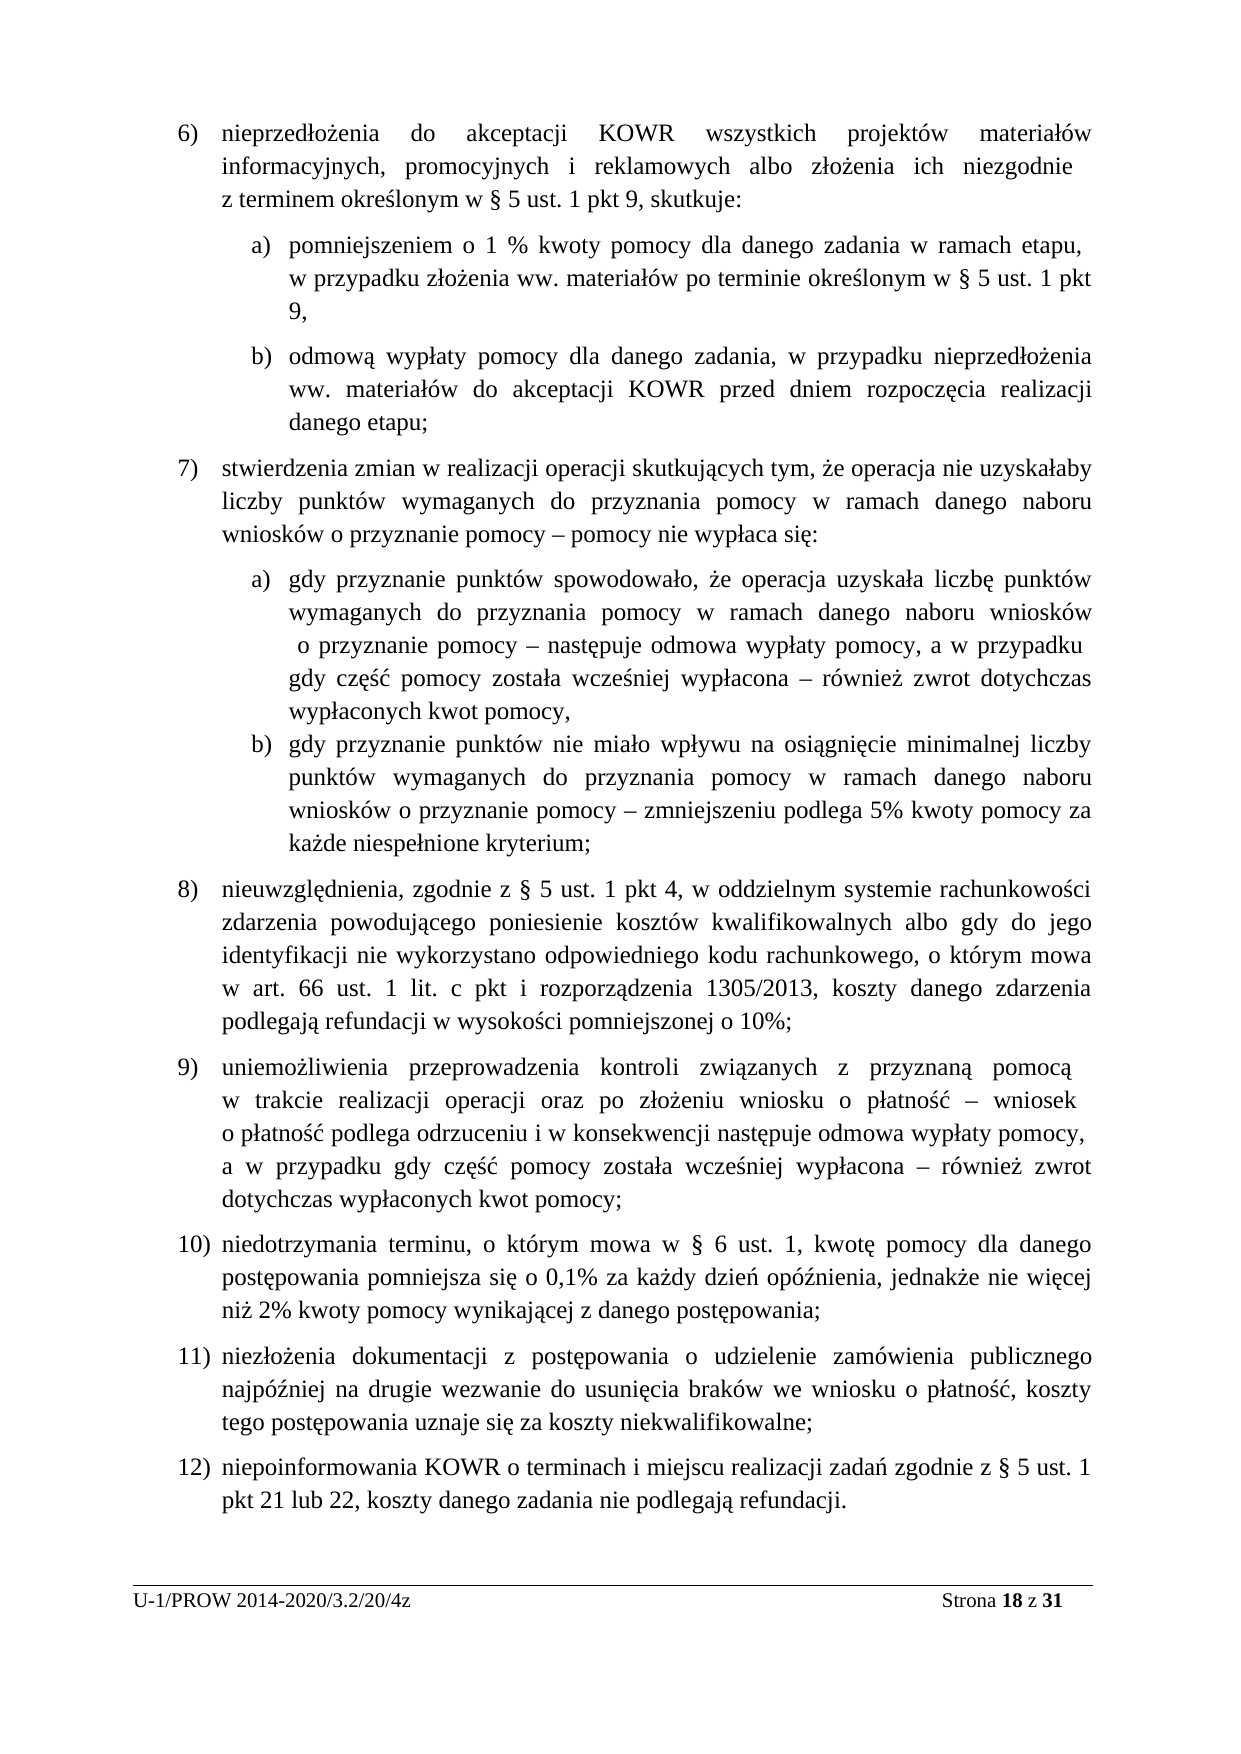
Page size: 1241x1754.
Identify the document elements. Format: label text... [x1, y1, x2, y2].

list 10) niedotrzymania terminu, o którym mowa w § 6 ust. 1, kwotę pomocy dla danego postępowania pomniejsza się o 0,1% za każdy dzień opóźnienia, jednakże nie więcej niż 2% kwoty pomocy wynikającej z danego postępowania; [177, 1229, 1093, 1324]
list 8) nieuwzględnienia, zgodnie z § 5 ust. 1 pkt 4, w oddzielnym systemie rachunkowości zdarzenia powodującego poniesienie kosztów kwalifikowalnych albo gdy do jego identyfikacji nie wykorzystano odpowiedniego kodu rachunkowego, o którym mowa w art. 66 ust. 1 lit. c pkt i rozporządzenia 1305/2013, koszty danego zdarzenia podlegają refundacji w wysokości pomniejszonej o 10%; [177, 874, 1093, 1035]
list pomniejszeniem o 1 % kwoty pomocy dla danego zadania w ramach etapu, w przypadku złożenia ww. materiałów po terminie określonym w § 5 ust. 1 pkt 9, [251, 230, 1093, 324]
list 9) uniemożliwienia przeprowadzenia kontroli związanych z przyznaną pomocą w trakcie realizacji operacji oraz po złożeniu wniosku o płatność – wniosek o płatność podlega odrzuceniu i w konsekwencji następuje odmowa wypłaty pomocy, a w przypadku gdy część pomocy została wcześniej wypłacona – również zwrot dotychczas wypłaconych kwot pomocy; [177, 1052, 1093, 1212]
list gdy przyznanie punktów spowodowało, że operacja uzyskała liczbę punktów wymaganych do przyznania pomocy w ramach danego naboru wniosków o przyznanie pomocy – następuje odmowa wypłaty pomocy, a w przypadku gdy część pomocy została wcześniej wypłacona – również zwrot dotychczas wypłaconych kwot pomocy, [251, 564, 1093, 725]
list nieprzedłożenia do akceptacji KOWR wszystkich projektów materiałów informacyjnych, promocyjnych i reklamowych albo złożenia ich niezgodnie z terminem określonym w § 5 ust. 1 pkt 9, skutkuje: [177, 118, 1093, 213]
list 12) niepoinformowania KOWR o terminach i miejscu realizacji zadań zgodnie z § 5 ust. 1 pkt 21 lub 22, koszty danego zadania nie podlegają refundacji. [177, 1452, 1093, 1514]
list 11) niezłożenia dokumentacji z postępowania o udzielenie zamówienia publicznego najpóźniej na drugie wezwanie do usunięcia braków we wniosku o płatność, koszty tego postępowania uznaje się za koszty niekwalifikowalne; [177, 1341, 1093, 1436]
list odmową wypłaty pomocy dla danego zadania, w przypadku nieprzedłożenia ww. materiałów do akceptacji KOWR przed dniem rozpoczęcia realizacji danego etapu; [251, 341, 1093, 436]
list stwierdzenia zmian w realizacji operacji skutkujących tym, że operacja nie uzyskałaby liczby punktów wymaganych do przyznania pomocy w ramach danego naboru wniosków o przyznanie pomocy – pomocy nie wypłaca się: [177, 453, 1093, 548]
list gdy przyznanie punktów nie miało wpływu na osiągnięcie minimalnej liczby punktów wymaganych do przyznania pomocy w ramach danego naboru wniosków o przyznanie pomocy – zmniejszeniu podlega 5% kwoty pomocy za każde niespełnione kryterium; [251, 729, 1093, 857]
